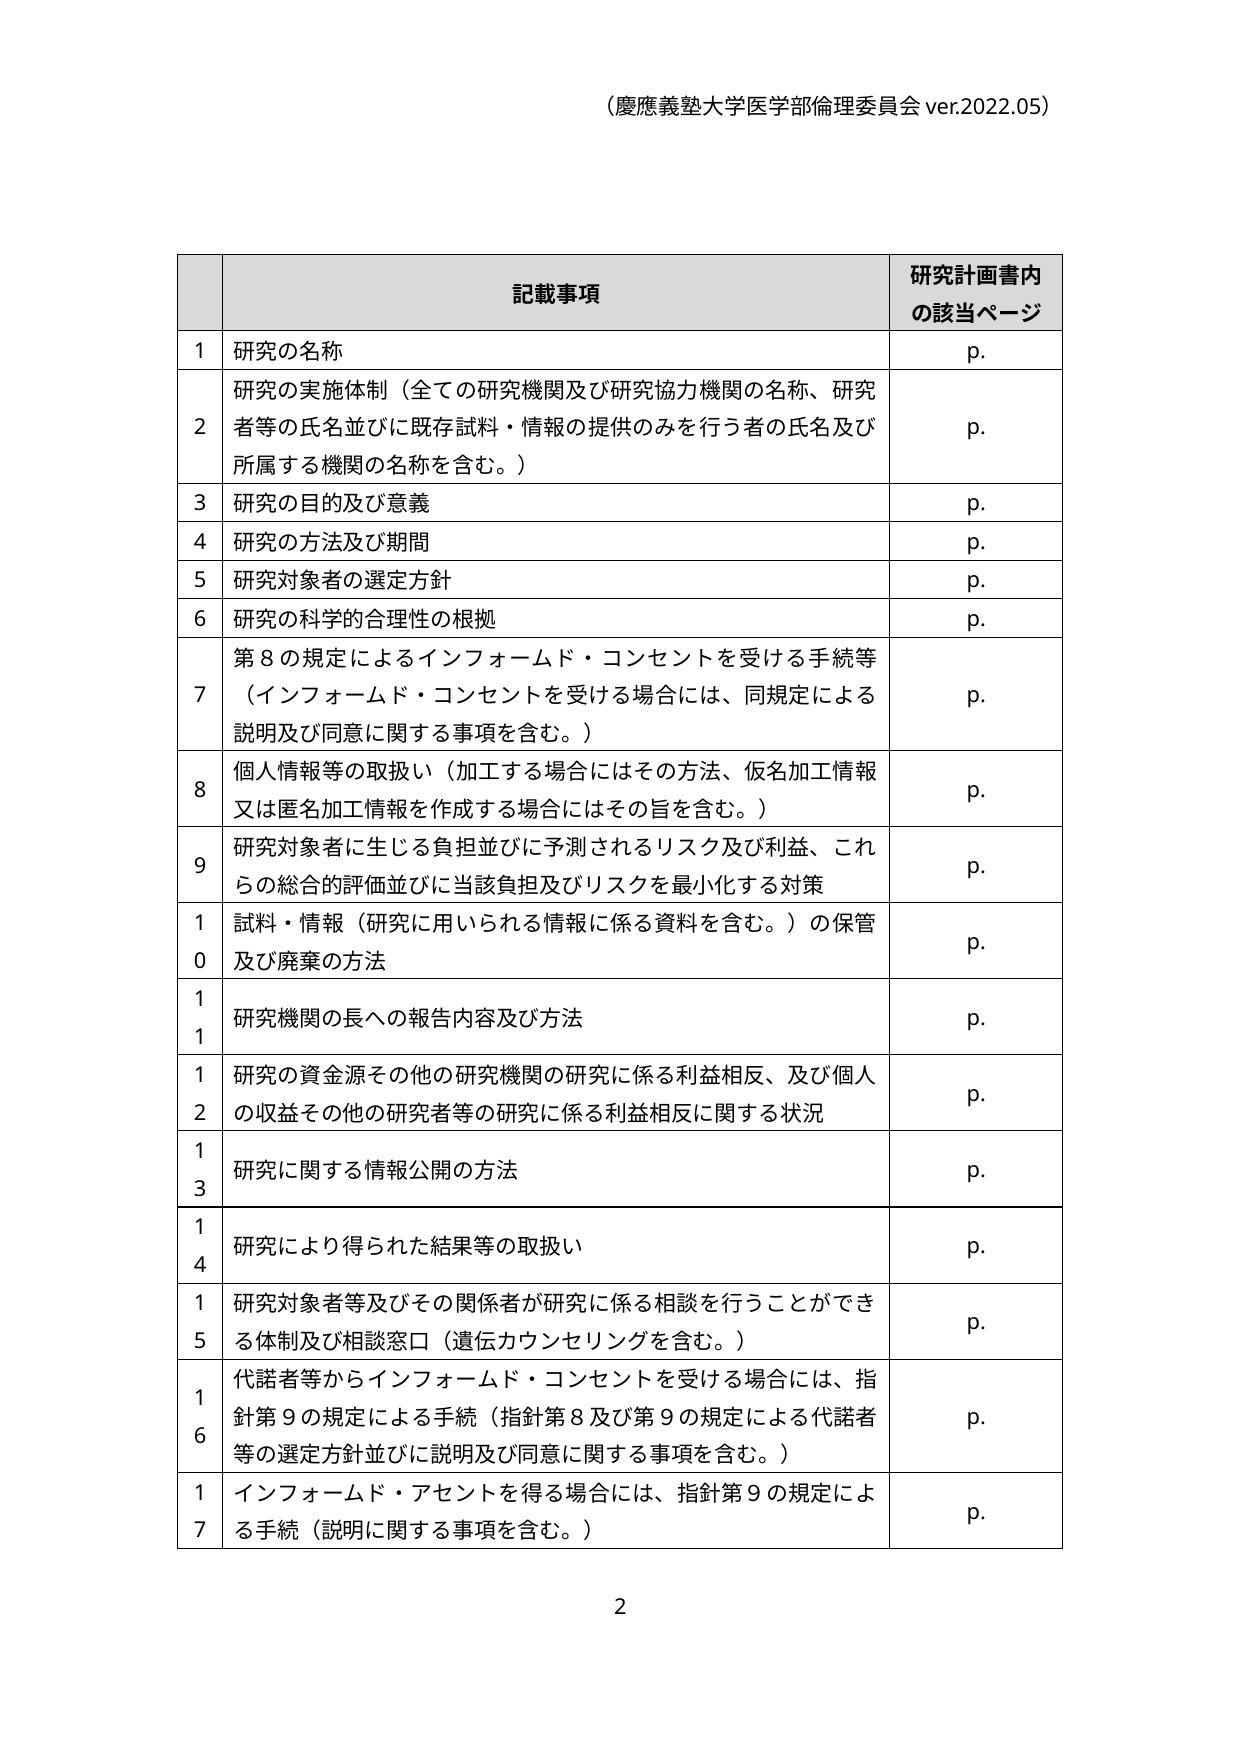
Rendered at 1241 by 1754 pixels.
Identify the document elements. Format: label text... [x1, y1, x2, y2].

table_cell p. [890, 599, 1062, 637]
table_cell 12 [178, 1055, 222, 1130]
table_cell 7 [178, 638, 222, 750]
table_cell p. [890, 1284, 1062, 1358]
table_cell 11 [178, 979, 222, 1054]
table_cell p. [890, 903, 1062, 978]
table_cell 1 [178, 331, 222, 369]
table_cell p. [890, 1360, 1062, 1472]
table_cell p. [890, 638, 1062, 750]
table_cell 試料・情報（研究に用いられる情報に係る資料を含む。）の保管及び廃棄の方法 [223, 903, 889, 978]
table_header [178, 255, 222, 330]
table_cell 8 [178, 751, 222, 826]
table_header 記載事項 [223, 255, 889, 330]
table_cell 代諾者等からインフォームド・コンセントを受ける場合には、指針第９の規定による手続（指針第８及び第９の規定による代諾者等の選定方針並びに説明及び同意に関する事項を含む。） [223, 1360, 889, 1472]
table_cell p. [890, 979, 1062, 1054]
table_cell 10 [178, 903, 222, 978]
table_cell 6 [178, 599, 222, 637]
table_cell p. [890, 1055, 1062, 1130]
table_cell p. [890, 1131, 1062, 1206]
table_cell 研究の方法及び期間 [223, 522, 889, 559]
table_cell インフォームド・アセントを得る場合には、指針第９の規定による手続（説明に関する事項を含む。） [223, 1473, 889, 1548]
table_cell 3 [178, 484, 222, 521]
table_cell p. [890, 751, 1062, 826]
table_cell 研究に関する情報公開の方法 [223, 1131, 889, 1206]
table_cell 第８の規定によるインフォームド・コンセントを受ける手続等（インフォームド・コンセントを受ける場合には、同規定による説明及び同意に関する事項を含む。） [223, 638, 889, 750]
table_cell 2 [178, 370, 222, 482]
table_header 研究計画書内の該当ページ [890, 255, 1062, 330]
table_cell 5 [178, 561, 222, 598]
table_cell 13 [178, 1131, 222, 1206]
table_cell 研究の資金源その他の研究機関の研究に係る利益相反、及び個人の収益その他の研究者等の研究に係る利益相反に関する状況 [223, 1055, 889, 1130]
table_cell 15 [178, 1284, 222, 1358]
table_cell 研究の名称 [223, 331, 889, 369]
table_cell p. [890, 827, 1062, 902]
table_cell 14 [178, 1208, 222, 1282]
table_cell 17 [178, 1473, 222, 1548]
table_cell 16 [178, 1360, 222, 1472]
table_cell p. [890, 522, 1062, 559]
table_cell p. [890, 370, 1062, 482]
table_cell 個人情報等の取扱い（加工する場合にはその方法、仮名加工情報又は匿名加工情報を作成する場合にはその旨を含む。） [223, 751, 889, 826]
table_cell 研究対象者等及びその関係者が研究に係る相談を行うことができる体制及び相談窓口（遺伝カウンセリングを含む。） [223, 1284, 889, 1358]
table_cell p. [890, 331, 1062, 369]
table_cell 研究対象者の選定方針 [223, 561, 889, 598]
table_cell p. [890, 1473, 1062, 1548]
table_cell p. [890, 561, 1062, 598]
table_cell 研究の科学的合理性の根拠 [223, 599, 889, 637]
table_cell 4 [178, 522, 222, 559]
table_cell 研究対象者に生じる負担並びに予測されるリスク及び利益、これらの総合的評価並びに当該負担及びリスクを最小化する対策 [223, 827, 889, 902]
table_cell p. [890, 1208, 1062, 1282]
table_cell 研究の実施体制（全ての研究機関及び研究協力機関の名称、研究者等の氏名並びに既存試料・情報の提供のみを行う者の氏名及び所属する機関の名称を含む。） [223, 370, 889, 482]
table_cell 研究機関の長への報告内容及び方法 [223, 979, 889, 1054]
table_cell 9 [178, 827, 222, 902]
table_cell 研究の目的及び意義 [223, 484, 889, 521]
table_cell 研究により得られた結果等の取扱い [223, 1208, 889, 1282]
table_cell p. [890, 484, 1062, 521]
